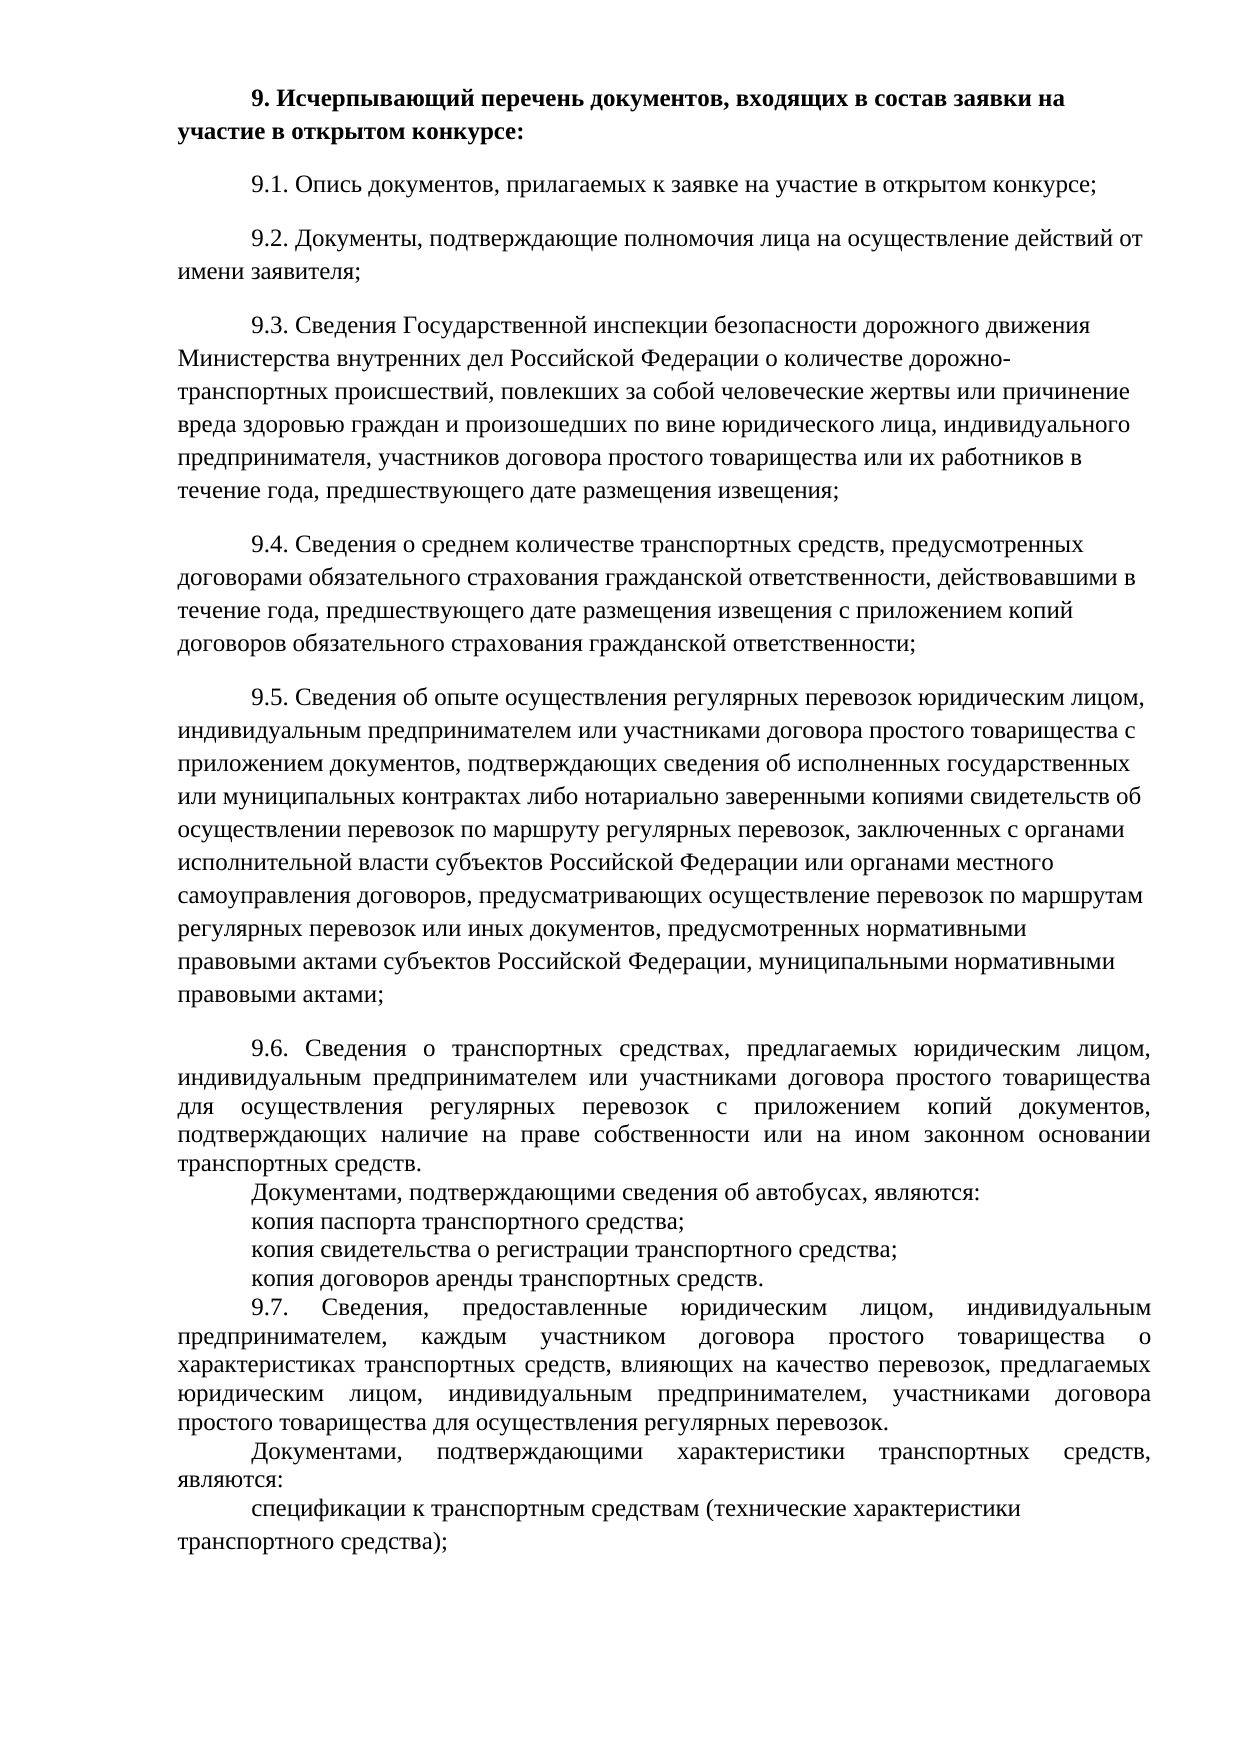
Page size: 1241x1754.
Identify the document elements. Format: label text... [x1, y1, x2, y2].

text 9.7. Сведения, предоставленные юридическим лицом, индивидуальным предпринимателем, каждым участником договора простого товарищества о характеристиках транспортных средств, влияющих на качество перевозок, предлагаемых юридическим лицом, индивидуальным предпринимателем, участниками договора простого товарищества для осуществления регулярных перевозок. [177, 1292, 1152, 1436]
text копия паспорта транспортного средства; [177, 1206, 1152, 1234]
text копия свидетельства о регистрации транспортного средства; [177, 1234, 1152, 1263]
text копия договоров аренды транспортных средств. [177, 1263, 1152, 1292]
text Документами, подтверждающими сведения об автобусах, являются: [177, 1177, 1152, 1206]
text 9.1. Опись документов, прилагаемых к заявке на участие в открытом конкурсе; [177, 169, 1152, 198]
text 9.5. Сведения об опыте осуществления регулярных перевозок юридическим лицом, индивидуальным предпринимателем или участниками договора простого товарищества с приложением документов, подтверждающих сведения об исполненных государственных или муниципальных контрактах либо нотариально заверенными копиями свидетельств об осуществлении перевозок по маршруту регулярных перевозок, заключенных с органами исполнительной власти субъектов Российской Федерации или органами местного самоуправления договоров, предусматривающих осуществление перевозок по маршрутам регулярных перевозок или иных документов, предусмотренных нормативными правовыми актами субъектов Российской Федерации, муниципальными нормативными правовыми актами; [177, 682, 1152, 1008]
text спецификации к транспортным средствам (технические характеристики транспортного средства); [177, 1493, 1152, 1555]
text 9.4. Сведения о среднем количестве транспортных средств, предусмотренных договорами обязательного страхования гражданской ответственности, действовавшими в течение года, предшествующего дате размещения извещения с приложением копий договоров обязательного страхования гражданской ответственности; [177, 529, 1152, 657]
text 9.6. Сведения о транспортных средствах, предлагаемых юридическим лицом, индивидуальным предпринимателем или участниками договора простого товарищества для осуществления регулярных перевозок с приложением копий документов, подтверждающих наличие на праве собственности или на ином законном основании транспортных средств. [177, 1033, 1152, 1177]
text 9.2. Документы, подтверждающие полномочия лица на осуществление действий от имени заявителя; [177, 223, 1152, 285]
text 9.3. Сведения Государственной инспекции безопасности дорожного движения Министерства внутренних дел Российской Федерации о количестве дорожно-транспортных происшествий, повлекших за собой человеческие жертвы или причинение вреда здоровью граждан и произошедших по вине юридического лица, индивидуального предпринимателя, участников договора простого товарищества или их работников в течение года, предшествующего дате размещения извещения; [177, 310, 1152, 504]
text Документами, подтверждающими характеристики транспортных средств, являются: [177, 1436, 1152, 1493]
text 9. Исчерпывающий перечень документов, входящих в состав заявки на участие в открытом конкурсе: [177, 83, 1152, 144]
